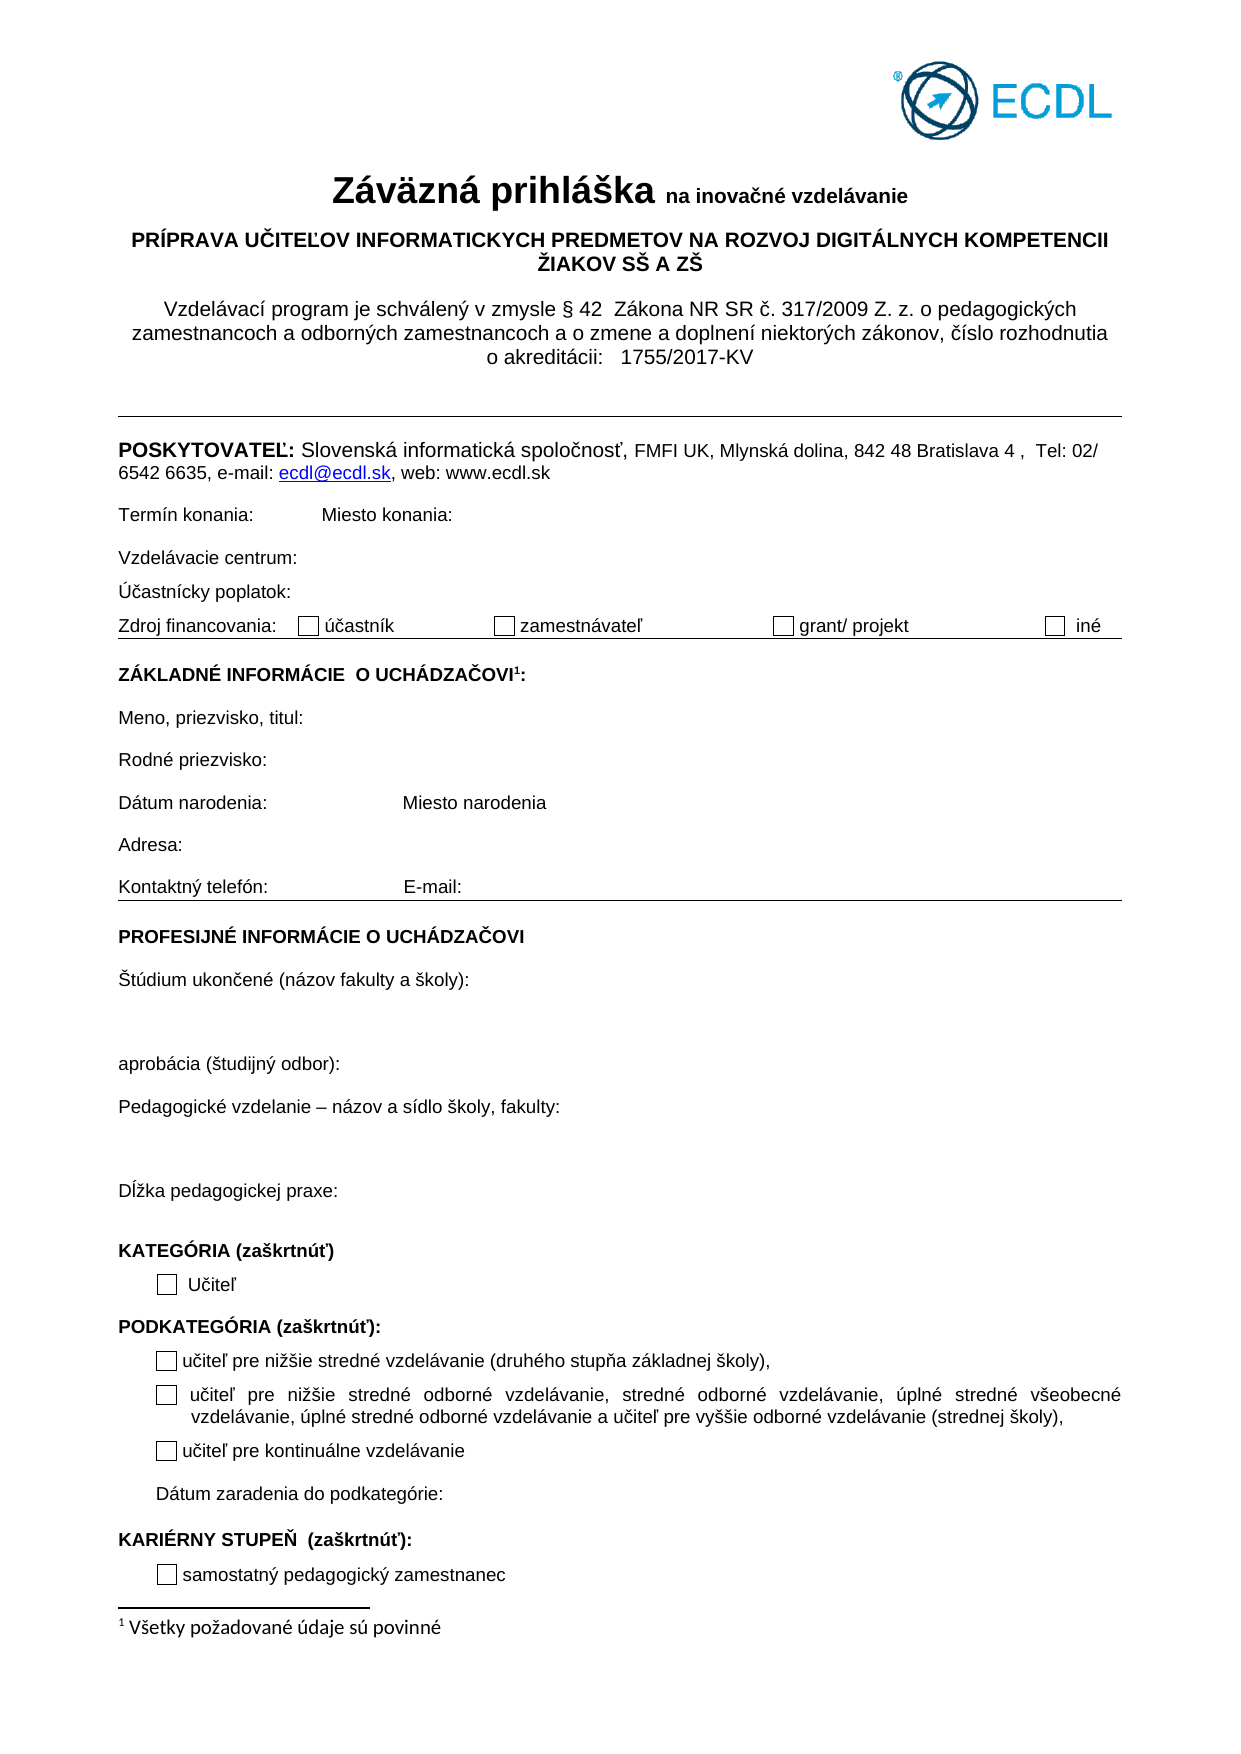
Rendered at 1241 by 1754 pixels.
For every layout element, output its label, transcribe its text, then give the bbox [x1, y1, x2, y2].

text Učiteľ [156, 1273, 1122, 1295]
text KARIÉRNY STUPEŇ (zaškrtnúť): [118, 1529, 1122, 1551]
text Zdroj financovania: účastník zamestnávateľ grant/ projekt iné [118, 614, 1122, 638]
text Rodné priezvisko: [118, 749, 1122, 771]
text Účastnícky poplatok: [118, 581, 1122, 602]
text PRÍPRAVA UČITEĽOV INFORMATICKYCH PREDMETOV NA ROZVOJ DIGITÁLNYCH KOMPETENCII ŽIAKOV SŠ A ZŠ [118, 228, 1122, 276]
text Dátum narodenia: Miesto narodenia [118, 791, 1122, 813]
text Termín konania: Miesto konania: [118, 504, 1122, 526]
list Dátum zaradenia do podkategórie: [156, 1483, 1122, 1504]
text učiteľ pre nižšie stredné odborné vzdelávanie, stredné odborné vzdelávanie, úplné stredné všeobecné vzdelávanie, úplné stredné odborné vzdelávanie a učiteľ pre vyššie odborné vzdelávanie (strednej školy), [155, 1384, 1122, 1427]
text ZÁKLADNÉ INFORMÁCIE O UCHÁDZAČOVI: [118, 664, 1122, 686]
text Záväzná prihláška na inovačné vzdelávanie [118, 168, 1122, 212]
text Pedagogické vzdelanie – názov a sídlo školy, fakulty: [118, 1096, 1122, 1117]
text aprobácia (študijný odbor): [118, 1053, 1122, 1075]
text POSKYTOVATEĽ: Slovenská informatická spoločnosť, FMFI UK, Mlynská dolina, 842 48 Bratislava 4 , Tel: 02/ 6542 6635, e-mail: ecdl@ecdl.sk, web: www.ecdl.sk [118, 438, 1122, 483]
text PROFESIJNÉ INFORMÁCIE O UCHÁDZAČOVI [118, 926, 1122, 947]
text KATEGÓRIA (zaškrtnúť) [118, 1239, 1122, 1261]
text Kontaktný telefón: E-mail: [118, 876, 1122, 900]
text samostatný pedagogický zamestnanec [156, 1563, 1122, 1585]
text PODKATEGÓRIA (zaškrtnúť): [118, 1316, 1122, 1337]
text Vzdelávací program je schválený v zmysle § 42 Zákona NR SR č. 317/2009 Z. z. o pedagogických zamestnancoch a odborných zamestnancoch a o zmene a doplnení niektorých zákonov, číslo rozhodnutia o akreditácii: 1755/2017-KV [118, 297, 1122, 369]
text učiteľ pre nižšie stredné vzdelávanie (druhého stupňa základnej školy), [155, 1350, 1122, 1371]
text Meno, priezvisko, titul: [118, 707, 1122, 728]
picture [883, 59, 1123, 144]
text Dĺžka pedagogickej praxe: [118, 1180, 1122, 1202]
text Vzdelávacie centrum: [118, 546, 1122, 568]
text učiteľ pre kontinuálne vzdelávanie [155, 1439, 1122, 1461]
text Adresa: [118, 834, 1122, 855]
text Štúdium ukončené (názov fakulty a školy): [118, 968, 1122, 990]
